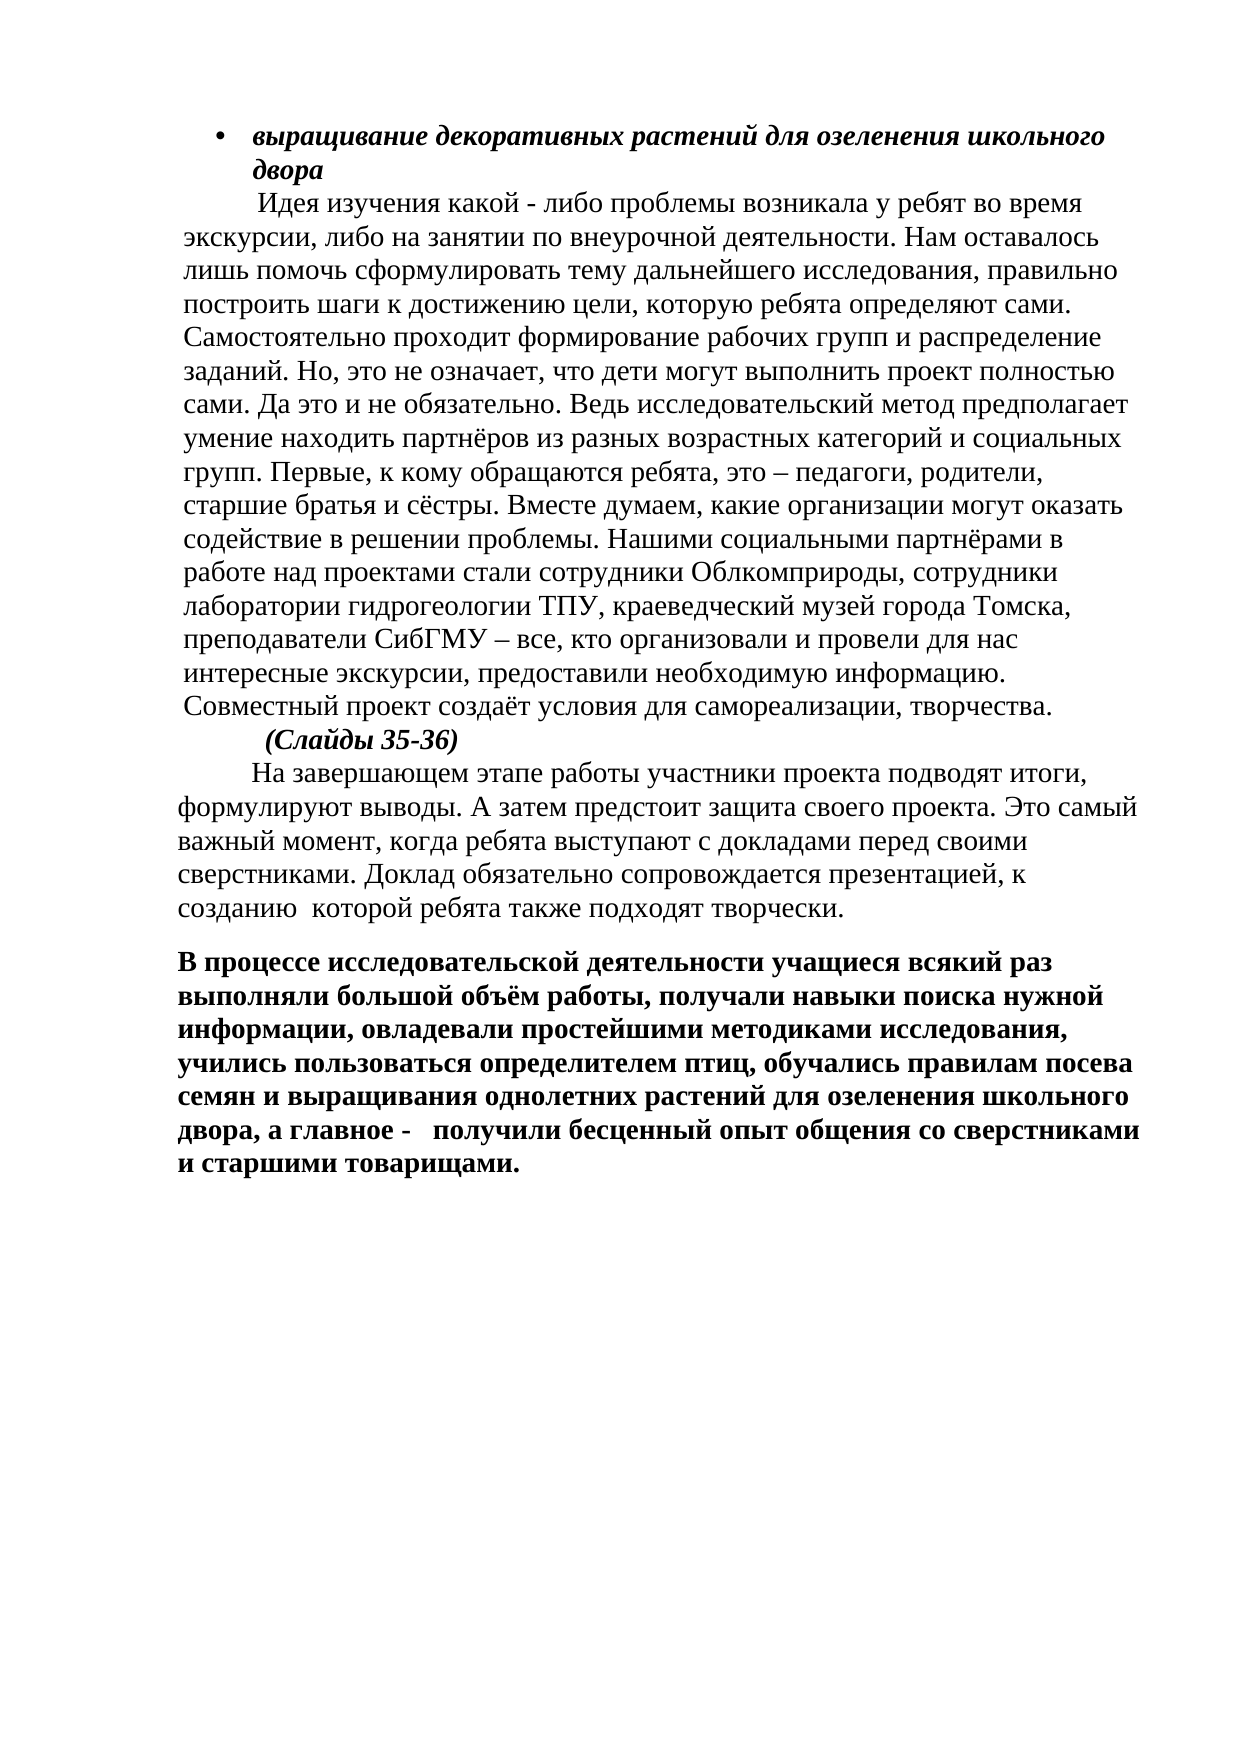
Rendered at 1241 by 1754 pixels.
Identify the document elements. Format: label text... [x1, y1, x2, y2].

text На завершающем этапе работы участники проекта подводят итоги, формулируют выводы. А затем предстоит защита своего проекта. Это самый важный момент, когда ребята выступают с докладами перед своими сверстниками. Доклад обязательно сопровождается презентацией, к созданию которой ребята также подходят творчески. [177, 756, 1152, 923]
list выращивание декоративных растений для озеленения школьного двора [215, 118, 1152, 185]
text В процессе исследовательской деятельности учащиеся всякий раз выполняли большой объём работы, получали навыки поиска нужной информации, овладевали простейшими методиками исследования, учились пользоваться определителем птиц, обучались правилам посева семян и выращивания однолетних растений для озеленения школьного двора, а главное - получили бесценный опыт общения со сверстниками и старшими товарищами. [177, 944, 1152, 1179]
text (Слайды 35-36) [183, 722, 1152, 756]
text Идея изучения какой - либо проблемы возникала у ребят во время экскурсии, либо на занятии по внеурочной деятельности. Нам оставалось лишь помочь сформулировать тему дальнейшего исследования, правильно построить шаги к достижению цели, которую ребята определяют сами. Самостоятельно проходит формирование рабочих групп и распределение заданий. Но, это не означает, что дети могут выполнить проект полностью сами. Да это и не обязательно. Ведь исследовательский метод предполагает умение находить партнёров из разных возрастных категорий и социальных групп. Первые, к кому обращаются ребята, это – педагоги, родители, старшие братья и сёстры. Вместе думаем, какие организации могут оказать содействие в решении проблемы. Нашими социальными партнёрами в работе над проектами стали сотрудники Облкомприроды, сотрудники лаборатории гидрогеологии ТПУ, краеведческий музей города Томска, преподаватели СибГМУ – все, кто организовали и провели для нас интересные экскурсии, предоставили необходимую информацию. Совместный проект создаёт условия для самореализации, творчества. [183, 185, 1152, 722]
